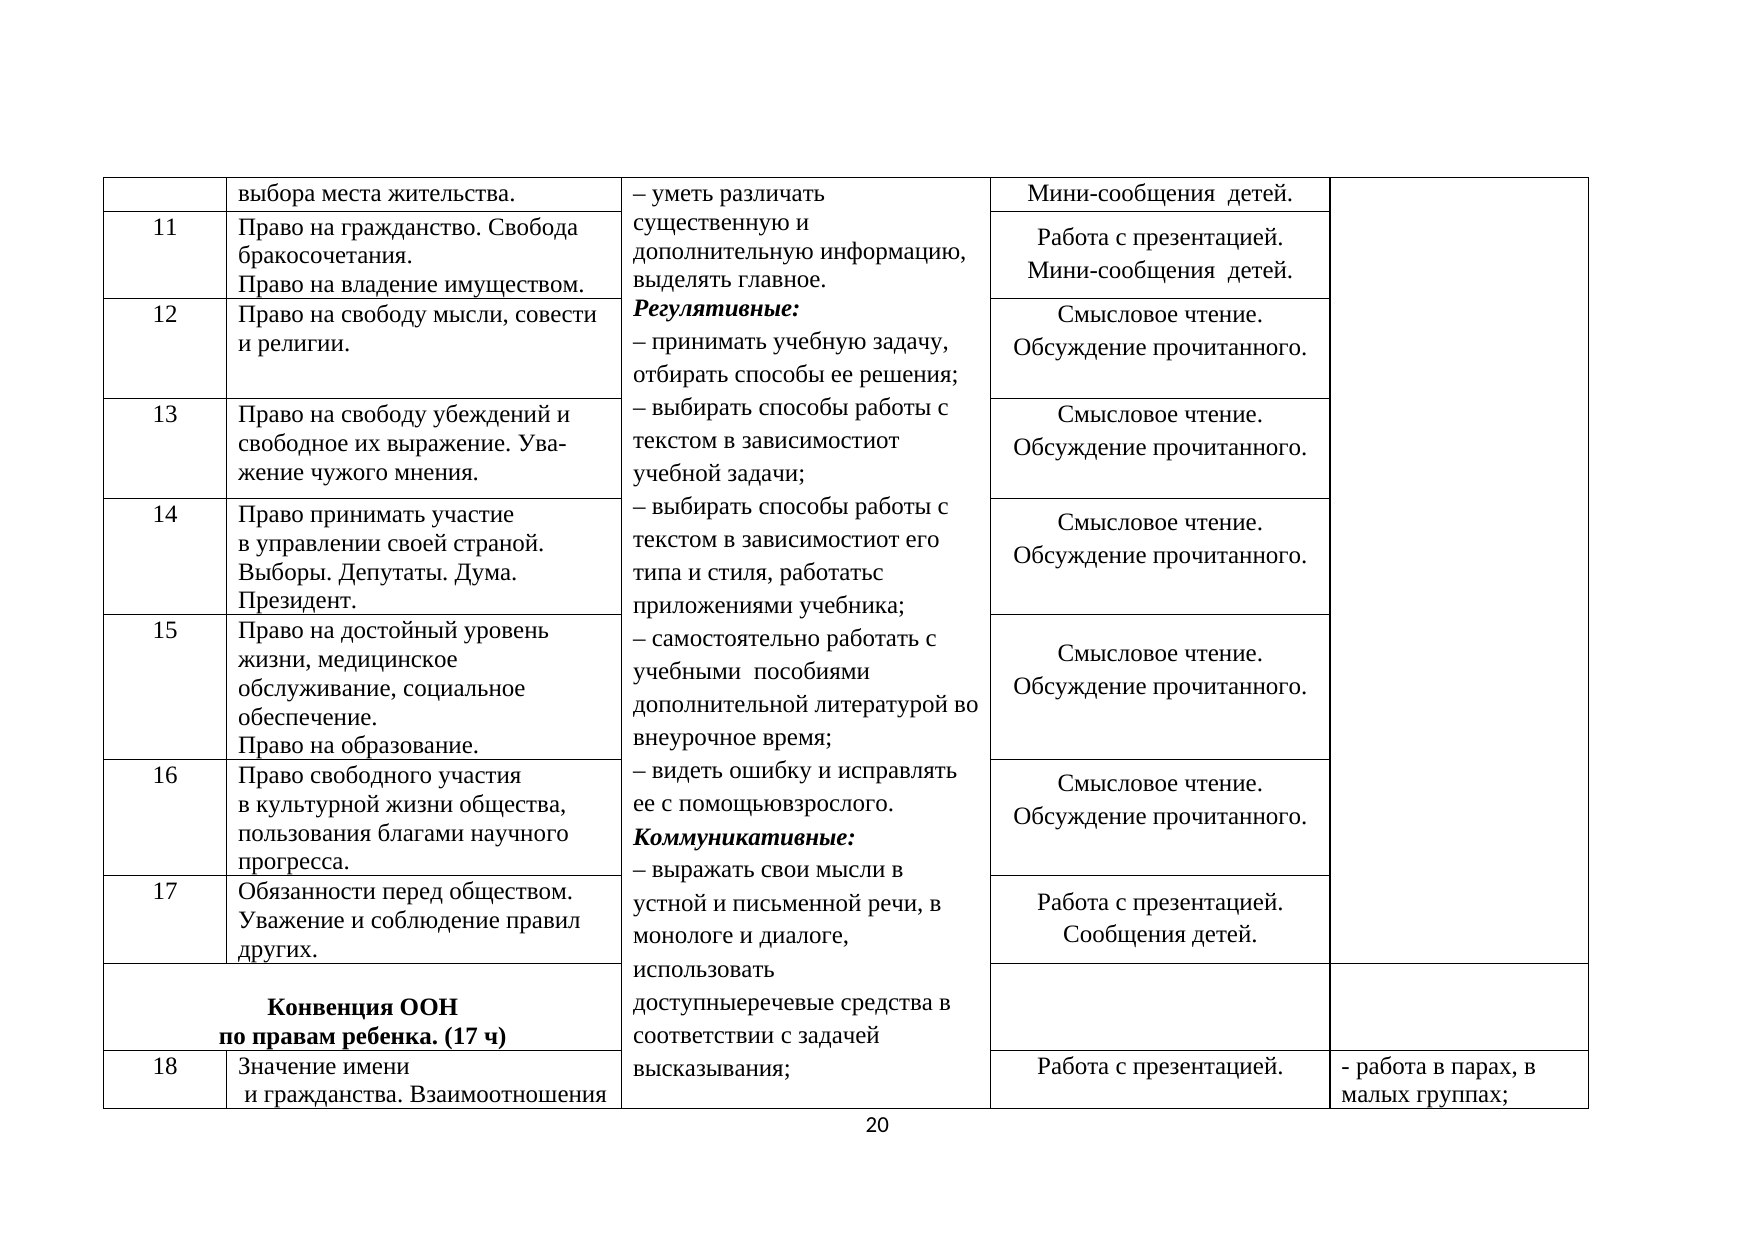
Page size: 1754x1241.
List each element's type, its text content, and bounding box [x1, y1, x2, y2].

table_cell Право свободного участия в культурной жизни общества, пользования благами научного прогресса. [227, 760, 621, 875]
table_cell Конвенция ООН по правам ребенка. (17 ч) [104, 964, 621, 1050]
table_cell 11 [104, 212, 226, 298]
table_cell Право на гражданство. Свобода бракосочетания. Право на владение имуществом. [227, 212, 621, 298]
table_cell Смысловое чтение. Обсуждение прочитанного. [991, 760, 1329, 875]
table_cell 15 [104, 615, 226, 759]
table_cell Работа с презентацией. Сообщения детей. [991, 876, 1329, 962]
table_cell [1331, 1051, 1588, 1108]
table_cell 12 [104, 299, 226, 398]
table_cell [991, 964, 1329, 1050]
table_cell 14 [104, 499, 226, 614]
table_cell Смысловое чтение. Обсуждение прочитанного. [991, 615, 1329, 759]
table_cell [991, 212, 1329, 298]
table_cell 10 [104, 178, 226, 211]
table_cell 13 [104, 399, 226, 498]
table_cell Право на свободу мысли, совести и религии. [227, 299, 621, 398]
table_cell 17 [104, 876, 226, 962]
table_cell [991, 1051, 1329, 1108]
table_cell [1331, 964, 1588, 1050]
table_cell Смысловое чтение. Обсуждение прочитанного. [991, 399, 1329, 498]
table_cell 16 [104, 760, 226, 875]
table_cell Смысловое чтение. Обсуждение прочитанного. [991, 299, 1329, 398]
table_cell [227, 1051, 621, 1108]
table_cell Право на достойный уровень жизни, медицинское обслуживание, социальное обеспечение. Право на образование. [227, 615, 621, 759]
table_cell Право принимать участие в управлении своей страной. Выборы. Депутаты. Дума. Президент. [227, 499, 621, 614]
table_cell 18 [104, 1051, 226, 1108]
table_cell Обязанности перед обществом. Уважение и соблюдение правил других. [227, 876, 621, 962]
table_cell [991, 178, 1329, 211]
table_cell Смысловое чтение. Обсуждение прочитанного. [991, 499, 1329, 614]
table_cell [227, 178, 621, 211]
table_cell Право на свободу убеждений и свободное их выражение. Уважение чужого мнения. [227, 399, 621, 498]
